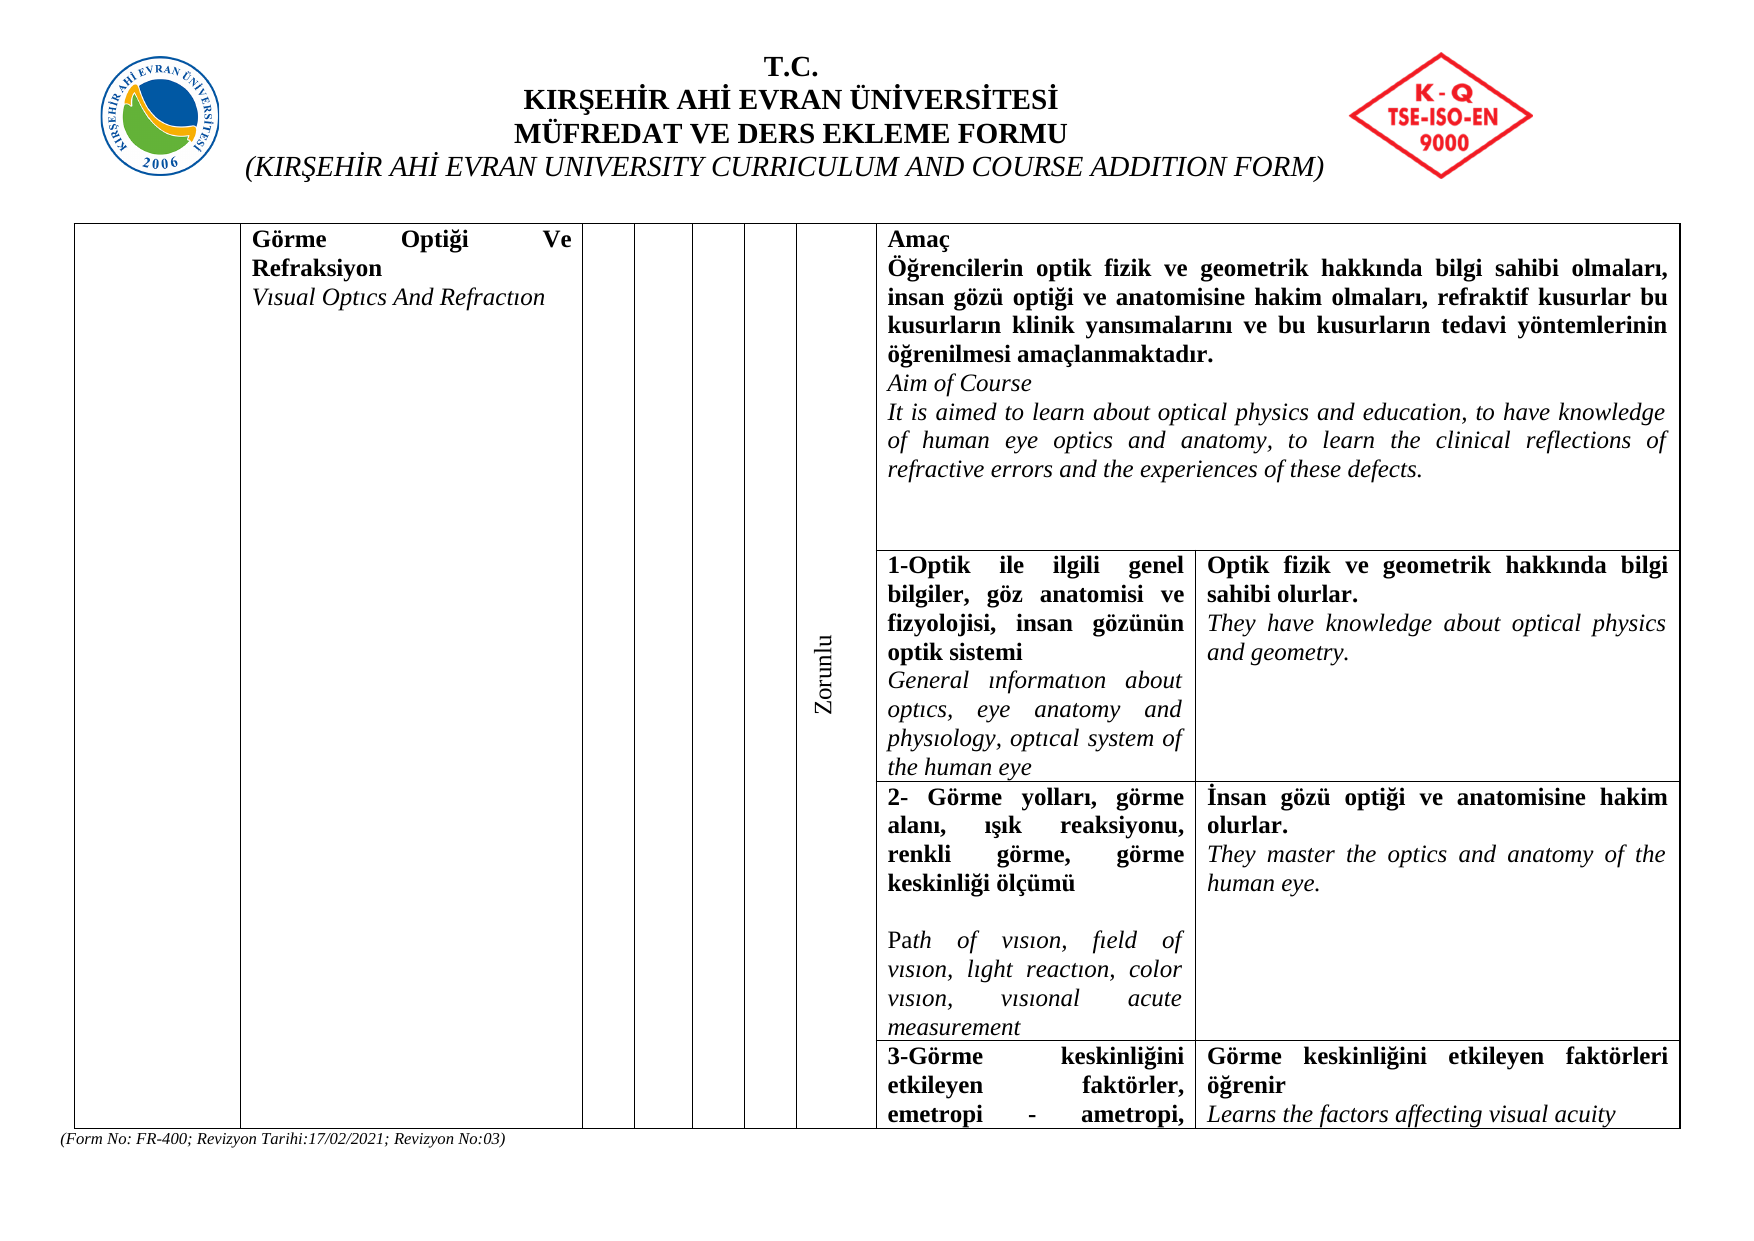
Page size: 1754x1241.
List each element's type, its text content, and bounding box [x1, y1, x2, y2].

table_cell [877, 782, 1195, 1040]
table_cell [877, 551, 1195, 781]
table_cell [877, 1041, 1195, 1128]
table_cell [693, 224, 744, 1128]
picture [1348, 52, 1533, 179]
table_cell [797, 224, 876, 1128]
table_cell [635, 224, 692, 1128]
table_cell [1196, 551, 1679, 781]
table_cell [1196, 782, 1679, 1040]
table_cell Görme Optiği Ve Refraksiyon Vısual Optıcs And Refractıon [241, 224, 582, 1128]
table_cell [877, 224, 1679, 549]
table_cell [75, 224, 240, 1128]
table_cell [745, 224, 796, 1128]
table_cell [583, 224, 634, 1128]
picture [100, 56, 220, 176]
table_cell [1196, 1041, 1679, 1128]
